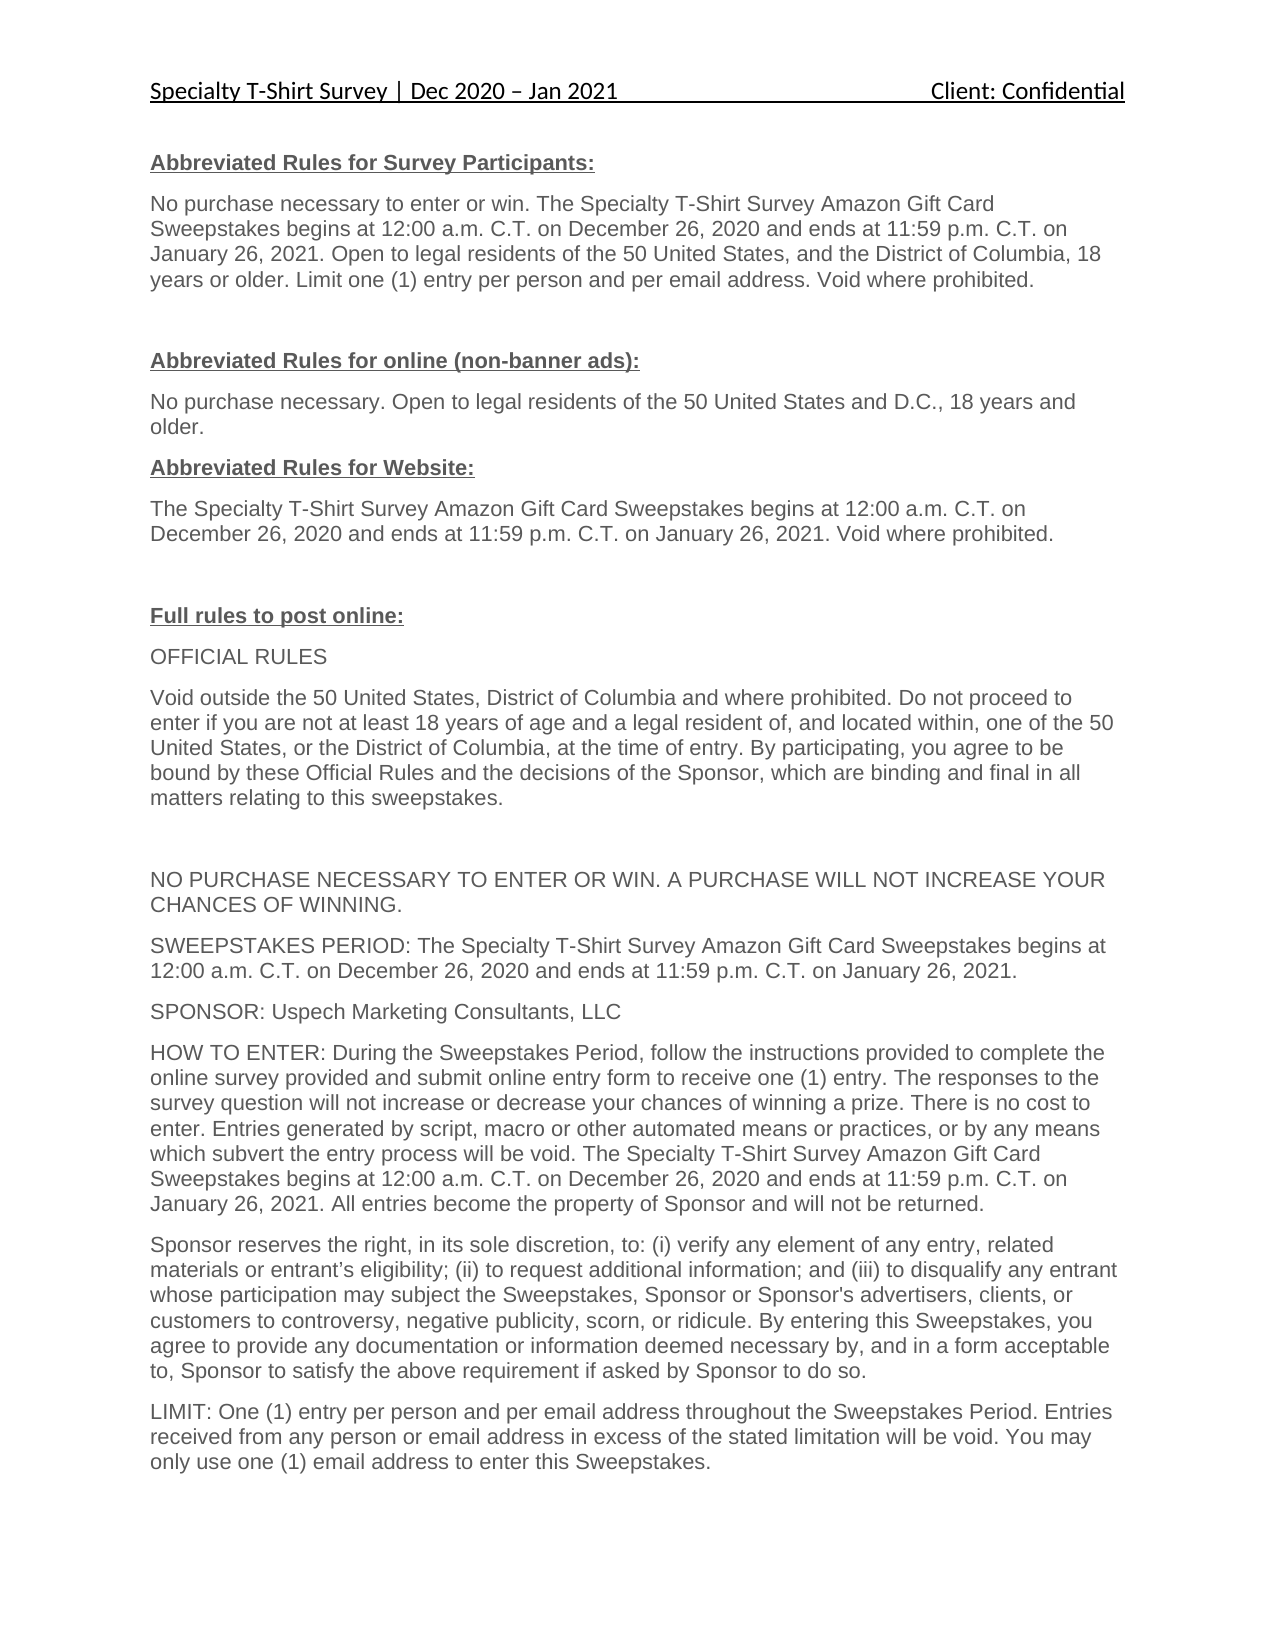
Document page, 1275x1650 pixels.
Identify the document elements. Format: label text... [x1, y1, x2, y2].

text Sponsor reserves the right, in its sole discretion, to: (i) verify any element of any entry, related materials or entrant’s eligibility; (ii) to request additional information; and (iii) to disqualify any entrant whose participation may subject the Sweepstakes, Sponsor or Sponsor's advertisers, clients, or customers to controversy, negative publicity, scorn, or ridicule. By entering this Sweepstakes, you agree to provide any documentation or information deemed necessary by, and in a form acceptable to, Sponsor to satisfy the above requirement if asked by Sponsor to do so. [150, 1232, 1125, 1383]
text The Specialty T-Shirt Survey Amazon Gift Card Sweepstakes begins at 12:00 a.m. C.T. on December 26, 2020 and ends at 11:59 p.m. C.T. on January 26, 2021. Void where prohibited. [150, 496, 1125, 546]
text Void outside the 50 United States, District of Columbia and where prohibited. Do not proceed to enter if you are not at least 18 years of age and a legal resident of, and located within, one of the 50 United States, or the District of Columbia, at the time of entry. By participating, you agree to be bound by these Official Rules and the decisions of the Sponsor, which are binding and final in all matters relating to this sweepstakes. [150, 684, 1125, 810]
text LIMIT: One (1) entry per person and per email address throughout the Sweepstakes Period. Entries received from any person or email address in excess of the stated limitation will be void. You may only use one (1) email address to enter this Sweepstakes. [150, 1399, 1125, 1474]
text OFFICIAL RULES [150, 643, 1125, 669]
text Abbreviated Rules for Survey Participants: [150, 150, 1125, 175]
text HOW TO ENTER: During the Sweepstakes Period, follow the instructions provided to complete the online survey provided and submit online entry form to receive one (1) entry. The responses to the survey question will not increase or decrease your chances of winning a prize. There is no cost to enter. Entries generated by script, macro or other automated means or practices, or by any means which subvert the entry process will be void. The Specialty T-Shirt Survey Amazon Gift Card Sweepstakes begins at 12:00 a.m. C.T. on December 26, 2020 and ends at 11:59 p.m. C.T. on January 26, 2021. All entries become the property of Sponsor and will not be returned. [150, 1040, 1125, 1216]
text Full rules to post online: [150, 603, 1125, 628]
text No purchase necessary to enter or win. The Specialty T-Shirt Survey Amazon Gift Card Sweepstakes begins at 12:00 a.m. C.T. on December 26, 2020 and ends at 11:59 p.m. C.T. on January 26, 2021. Open to legal residents of the 50 United States, and the District of Columbia, 18 years or older. Limit one (1) entry per person and per email address. Void where prohibited. [150, 191, 1125, 292]
text Abbreviated Rules for Website: [150, 455, 1125, 480]
text No purchase necessary. Open to legal residents of the 50 United States and D.C., 18 years and older. [150, 389, 1125, 439]
text NO PURCHASE NECESSARY TO ENTER OR WIN. A PURCHASE WILL NOT INCREASE YOUR CHANCES OF WINNING. [150, 867, 1125, 917]
text SWEEPSTAKES PERIOD: The Specialty T-Shirt Survey Amazon Gift Card Sweepstakes begins at 12:00 a.m. C.T. on December 26, 2020 and ends at 11:59 p.m. C.T. on January 26, 2021. [150, 933, 1125, 983]
text SPONSOR: Uspech Marketing Consultants, LLC [150, 999, 1125, 1024]
text Abbreviated Rules for online (non-banner ads): [150, 348, 1125, 373]
